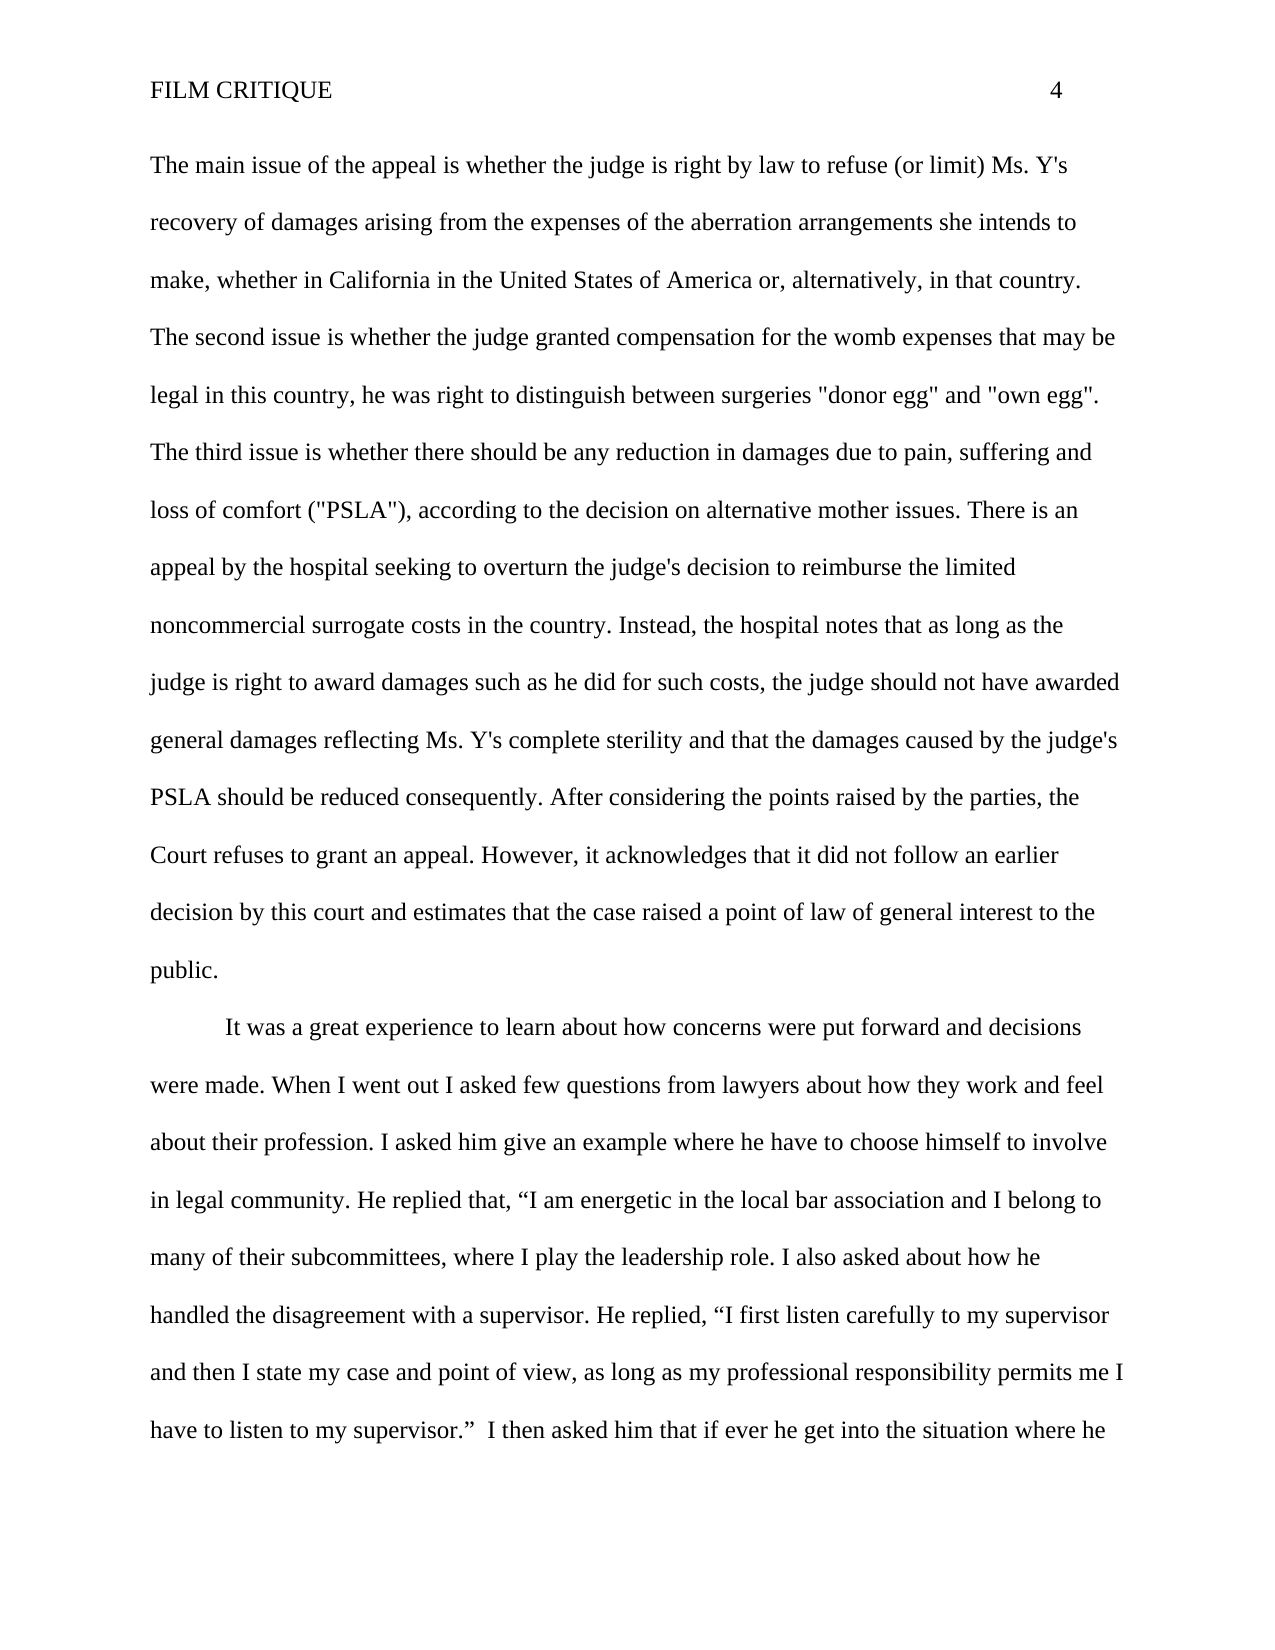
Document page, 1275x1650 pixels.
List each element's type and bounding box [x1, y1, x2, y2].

text [150, 150, 1125, 984]
text [150, 1012, 1125, 1444]
